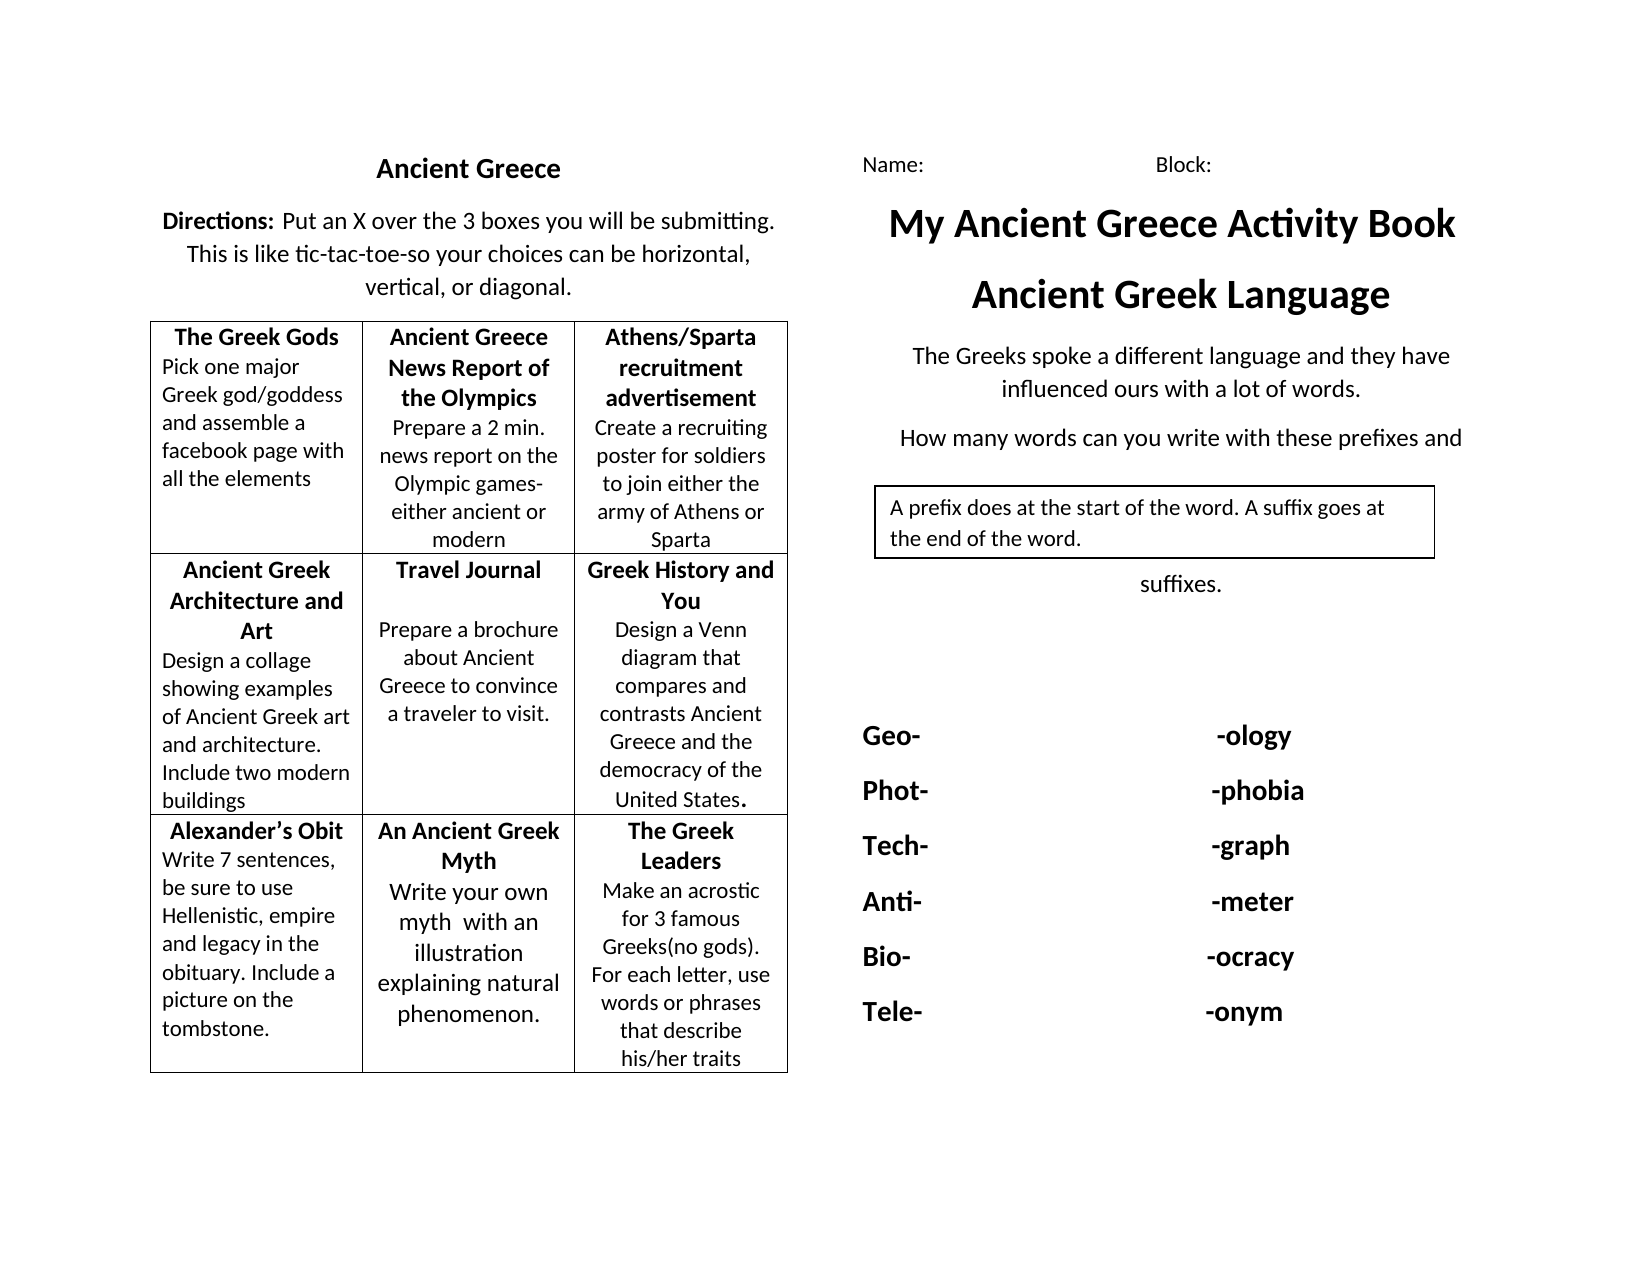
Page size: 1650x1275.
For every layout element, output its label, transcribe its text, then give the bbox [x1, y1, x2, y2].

table_cell Travel Journal Prepare a brochure about Ancient Greece to convince a traveler to visit. [363, 554, 574, 814]
text Geo- -ology [862, 717, 1500, 753]
text Name: Block: [862, 150, 1500, 178]
table_cell An Ancient Greek Myth Write your own myth with an illustration explaining natural phenomenon. [363, 815, 574, 1072]
table_cell Greek History and You Design a Venn diagram that compares and contrasts Ancient Greece and the democracy of the United States. [575, 554, 787, 814]
table_cell The Greek Leaders Make an acrostic for 3 famous Greeks(no gods). For each letter, use words or phrases that describe his/her traits [575, 815, 787, 1072]
table_header The Greek Gods Pick one major Greek god/goddess and assemble a facebook page with all the elements [151, 322, 362, 553]
text Tech- -graph [862, 827, 1500, 863]
table_cell Alexander’s Obit Write 7 sentences, be sure to use Hellenistic, empire and legacy in the obituary. Include a picture on the tombstone. [151, 815, 362, 1072]
text My Ancient Greece Activity Book [862, 197, 1500, 248]
text Phot- -phobia [862, 772, 1500, 808]
table_header Ancient Greece News Report of the Olympics Prepare a 2 min. news report on the Olympic games-either ancient or modern [363, 322, 574, 553]
text Bio- -ocracy [862, 938, 1500, 973]
text Tele- -onym [862, 993, 1500, 1028]
table_cell Ancient Greek Architecture and Art Design a collage showing examples of Ancient Greek art and architecture. Include two modern buildings [151, 554, 362, 814]
text Anti- -meter [862, 883, 1500, 918]
text How many words can you write with these prefixes and suffixes. [862, 422, 1500, 599]
text Ancient Greece [150, 150, 787, 186]
text Ancient Greek Language [862, 268, 1500, 319]
text Directions: Put an X over the 3 boxes you will be submitting. This is like tic-tac-toe-so your choices can be horizontal, vertical, or diagonal. [150, 205, 787, 301]
text The Greeks spoke a different language and they have influenced ours with a lot of words. [862, 340, 1500, 403]
table_header Athens/Sparta recruitment advertisement Create a recruiting poster for soldiers to join either the army of Athens or Sparta [575, 322, 787, 553]
